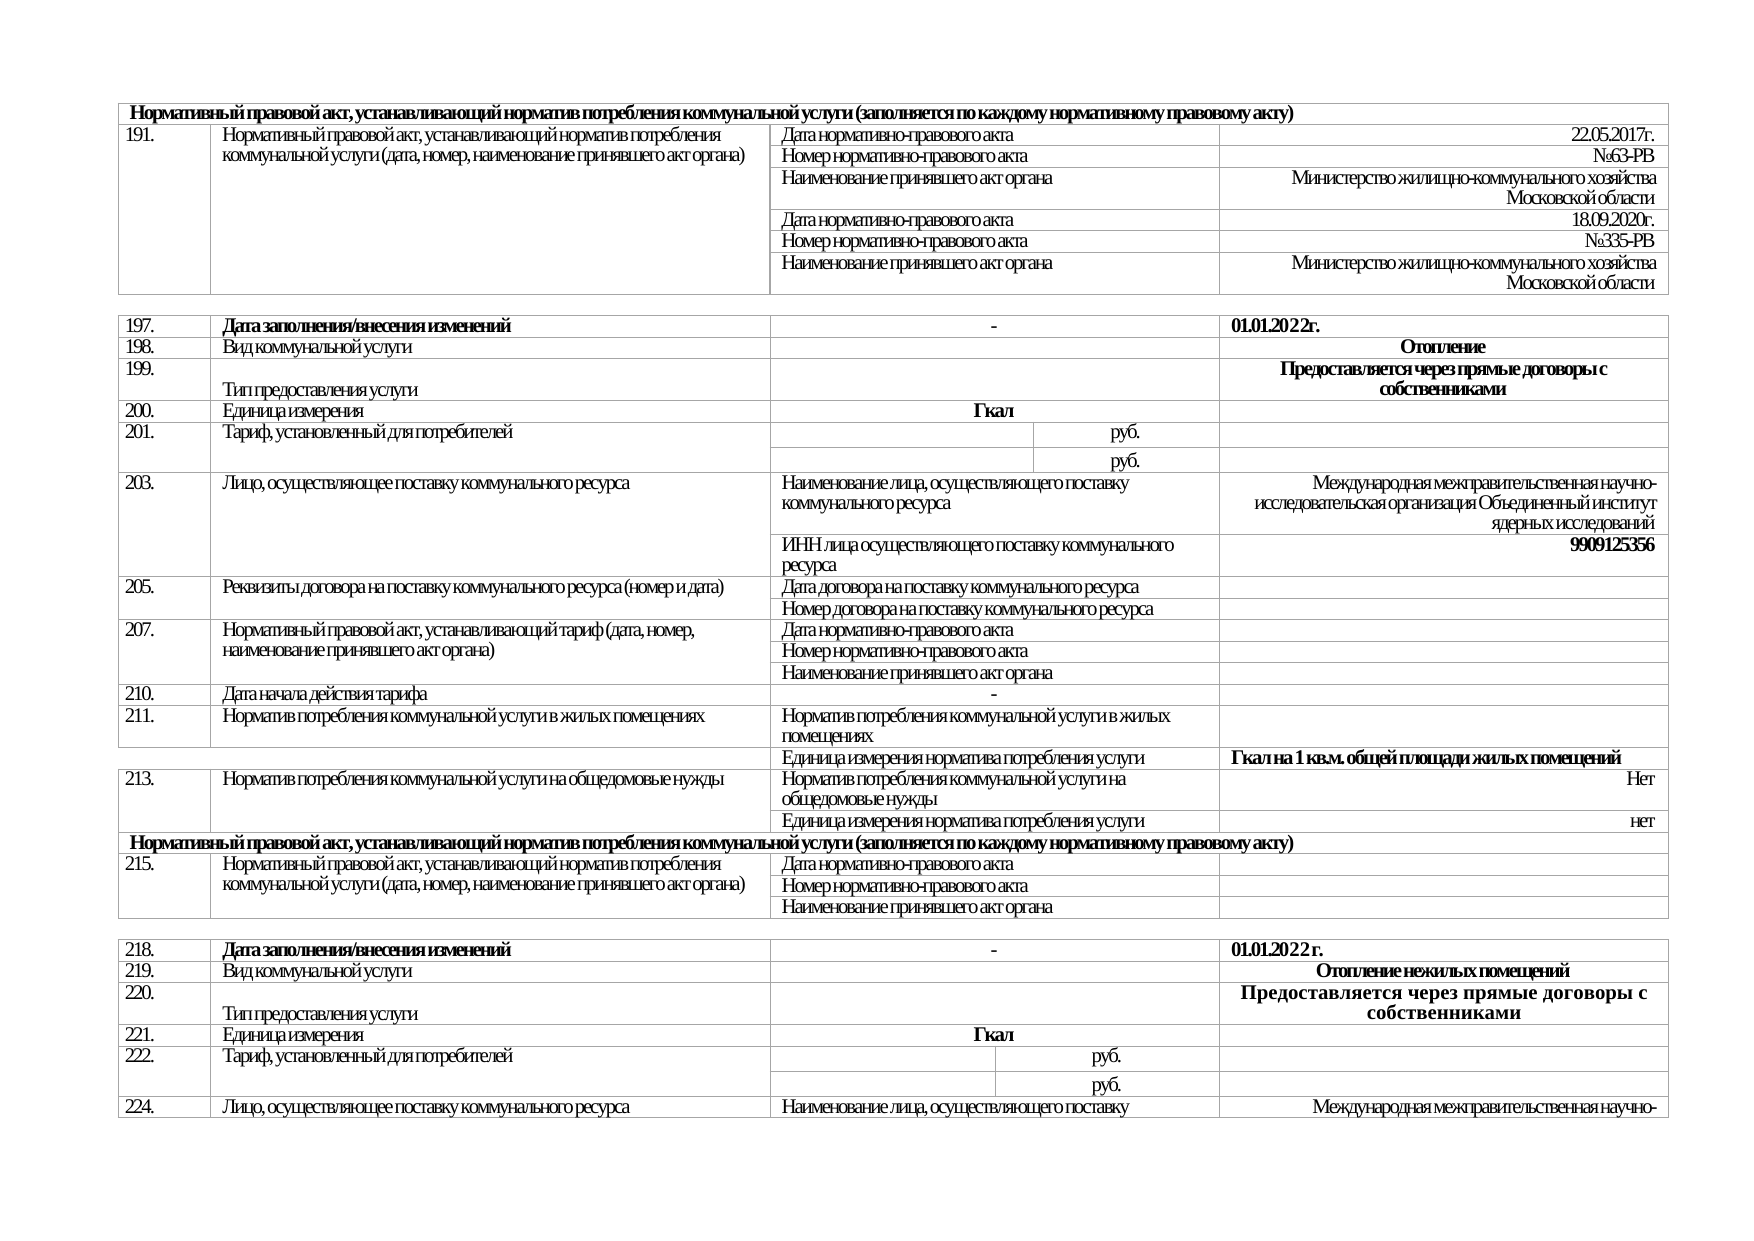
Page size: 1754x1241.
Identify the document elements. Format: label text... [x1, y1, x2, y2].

table_cell Дата договора на поставку коммунального ресурса [771, 577, 1219, 598]
table_cell руб. [1034, 448, 1219, 472]
table_cell Номер нормативно-правового акта [771, 146, 1219, 167]
table_cell Отопление [1220, 338, 1668, 358]
table_cell [771, 423, 1033, 447]
table_cell [119, 854, 210, 918]
table_cell [1220, 401, 1668, 422]
table_cell - [771, 685, 1219, 705]
table_cell [119, 1097, 210, 1117]
table_cell [1220, 897, 1668, 918]
table_cell [119, 577, 210, 619]
table_cell Номер нормативно-правового акта [771, 231, 1219, 252]
table_cell Тип предоставления услуги [211, 983, 770, 1024]
table_cell [119, 401, 210, 422]
table_cell Дата нормативно-правового акта [771, 125, 1219, 145]
table_cell Реквизиты договора на поставку коммунального ресурса (номер и дата) [211, 577, 770, 619]
table_cell [1220, 599, 1668, 619]
table_cell 18.09.2020г. [1220, 210, 1668, 230]
table_cell [119, 423, 210, 472]
table_cell ИНН лица осуществляющего поставку коммунального ресурса [771, 535, 1219, 576]
table_cell Тип предоставления услуги [211, 359, 770, 400]
table_cell Лицо, осуществляющее поставку коммунального ресурса [211, 473, 770, 576]
table_cell [119, 620, 210, 683]
table_cell [1220, 1025, 1668, 1046]
table_cell [1220, 577, 1668, 598]
table_cell Дата нормативно-правового акта [771, 854, 1219, 875]
table_cell Министерство жилищно-коммунального хозяйства Московской области [1220, 168, 1668, 209]
table_cell Наименование принявшего акт органа [771, 253, 1219, 294]
table_cell Министерство жилищно-коммунального хозяйства Московской области [1220, 253, 1668, 294]
table_cell Норматив потребления коммунальной услуги на общедомовые нужды [211, 770, 770, 832]
table_cell Дата нормативно-правового акта [771, 620, 1219, 641]
table_cell Гкал на 1 кв.м. общей площади жилых помещений [1220, 748, 1668, 768]
table_cell Предоставляется через прямые договоры с собственниками [1220, 359, 1668, 400]
table_cell №335-РВ [1220, 231, 1668, 252]
table_cell [1220, 1047, 1668, 1071]
table_cell Предоставляется через прямые договоры с собственниками [1220, 983, 1668, 1024]
table_cell Наименование лица, осуществляющего поставку коммунального ресурса [771, 473, 1219, 534]
table_cell [771, 359, 1219, 400]
table_cell [119, 1047, 210, 1096]
table_cell Единица измерения [211, 1025, 770, 1046]
table_cell 9909125356 [1220, 535, 1668, 576]
table_cell [119, 685, 210, 705]
table_cell Нормативный правовой акт, устанавливающий норматив потребления коммунальной услуги (заполняется по каждому нормативному правовому акту) [119, 833, 1668, 853]
table_cell Вид коммунальной услуги [211, 338, 770, 358]
table_cell Отопление нежилых помещений [1220, 962, 1668, 982]
table_cell Тариф, установленный для потребителей [211, 1047, 770, 1096]
table_cell [1220, 706, 1668, 747]
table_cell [1220, 1097, 1668, 1117]
table_cell руб. [996, 1072, 1219, 1096]
table_header - [771, 316, 1219, 337]
table_cell Гкал [771, 401, 1219, 422]
table_cell Нет [1220, 770, 1668, 810]
table_cell [1220, 876, 1668, 896]
table_cell №63-РВ [1220, 146, 1668, 167]
table_cell [1220, 663, 1668, 683]
table_cell Наименование принявшего акт органа [771, 168, 1219, 209]
table_header 01.01.2022г. [1220, 316, 1668, 337]
table_cell [1220, 448, 1668, 472]
table_cell [119, 338, 210, 358]
table_cell Дата нормативно-правового акта [771, 210, 1219, 230]
table_cell Норматив потребления коммунальной услуги в жилых помещениях [211, 706, 770, 747]
table_cell [1220, 620, 1668, 641]
table_cell Международная межправительственная научно-исследовательская организация Объединенный институт ядерных исследований [1220, 473, 1668, 534]
table_cell [119, 770, 210, 832]
table_header - [771, 940, 1219, 961]
table_cell Норматив потребления коммунальной услуги на общедомовые нужды [771, 770, 1219, 810]
table_cell [1220, 642, 1668, 662]
table_cell [1220, 685, 1668, 705]
table_header 01.01.2022 г. [1220, 940, 1668, 961]
table_cell Дата начала действия тарифа [211, 685, 770, 705]
table_cell Наименование принявшего акт органа [771, 663, 1219, 683]
table_cell [771, 983, 1219, 1024]
table_cell нет [1220, 811, 1668, 832]
table_cell Номер нормативно-правового акта [771, 876, 1219, 896]
table_cell Нормативный правовой акт, устанавливающий тариф (дата, номер, наименование принявшего акт органа) [211, 620, 770, 683]
table_header Дата заполнения/внесения изменений [211, 316, 770, 337]
table_cell 22.05.2017г. [1220, 125, 1668, 145]
table_cell [119, 1025, 210, 1046]
table_cell Единица измерения норматива потребления услуги [771, 748, 1219, 768]
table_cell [771, 1097, 1219, 1117]
table_cell [119, 473, 210, 576]
table_header [119, 316, 210, 337]
table_cell Наименование принявшего акт органа [771, 897, 1219, 918]
table_cell [771, 1072, 995, 1096]
table_cell Нормативный правовой акт, устанавливающий норматив потребления коммунальной услуги (дата, номер, наименование принявшего акт органа) [211, 125, 769, 294]
table_cell [1220, 1072, 1668, 1096]
table_cell руб. [1034, 423, 1219, 447]
table_cell [119, 359, 210, 400]
table_cell [119, 706, 210, 747]
table_cell [1220, 854, 1668, 875]
table_cell Норматив потребления коммунальной услуги в жилых помещениях [771, 706, 1219, 747]
table_cell [119, 962, 210, 982]
table_cell руб. [996, 1047, 1219, 1071]
table_cell Вид коммунальной услуги [211, 962, 770, 982]
table_cell [771, 962, 1219, 982]
table_cell [119, 125, 210, 294]
table_cell [771, 338, 1219, 358]
table_cell Единица измерения [211, 401, 770, 422]
table_cell Номер нормативно-правового акта [771, 642, 1219, 662]
table_cell Номер договора на поставку коммунального ресурса [771, 599, 1219, 619]
table_cell Нормативный правовой акт, устанавливающий норматив потребления коммунальной услуги (заполняется по каждому нормативному правовому акту) [119, 104, 1668, 124]
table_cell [211, 1097, 770, 1117]
table_cell [119, 983, 210, 1024]
table_cell Тариф, установленный для потребителей [211, 423, 770, 472]
table_header [119, 940, 210, 961]
table_cell [771, 448, 1033, 472]
table_cell Единица измерения норматива потребления услуги [771, 811, 1219, 832]
table_cell [771, 1047, 995, 1071]
table_cell Гкал [771, 1025, 1219, 1046]
table_cell Нормативный правовой акт, устанавливающий норматив потребления коммунальной услуги (дата, номер, наименование принявшего акт органа) [211, 854, 770, 918]
table_cell [1220, 423, 1668, 447]
table_header Дата заполнения/внесения изменений [211, 940, 770, 961]
